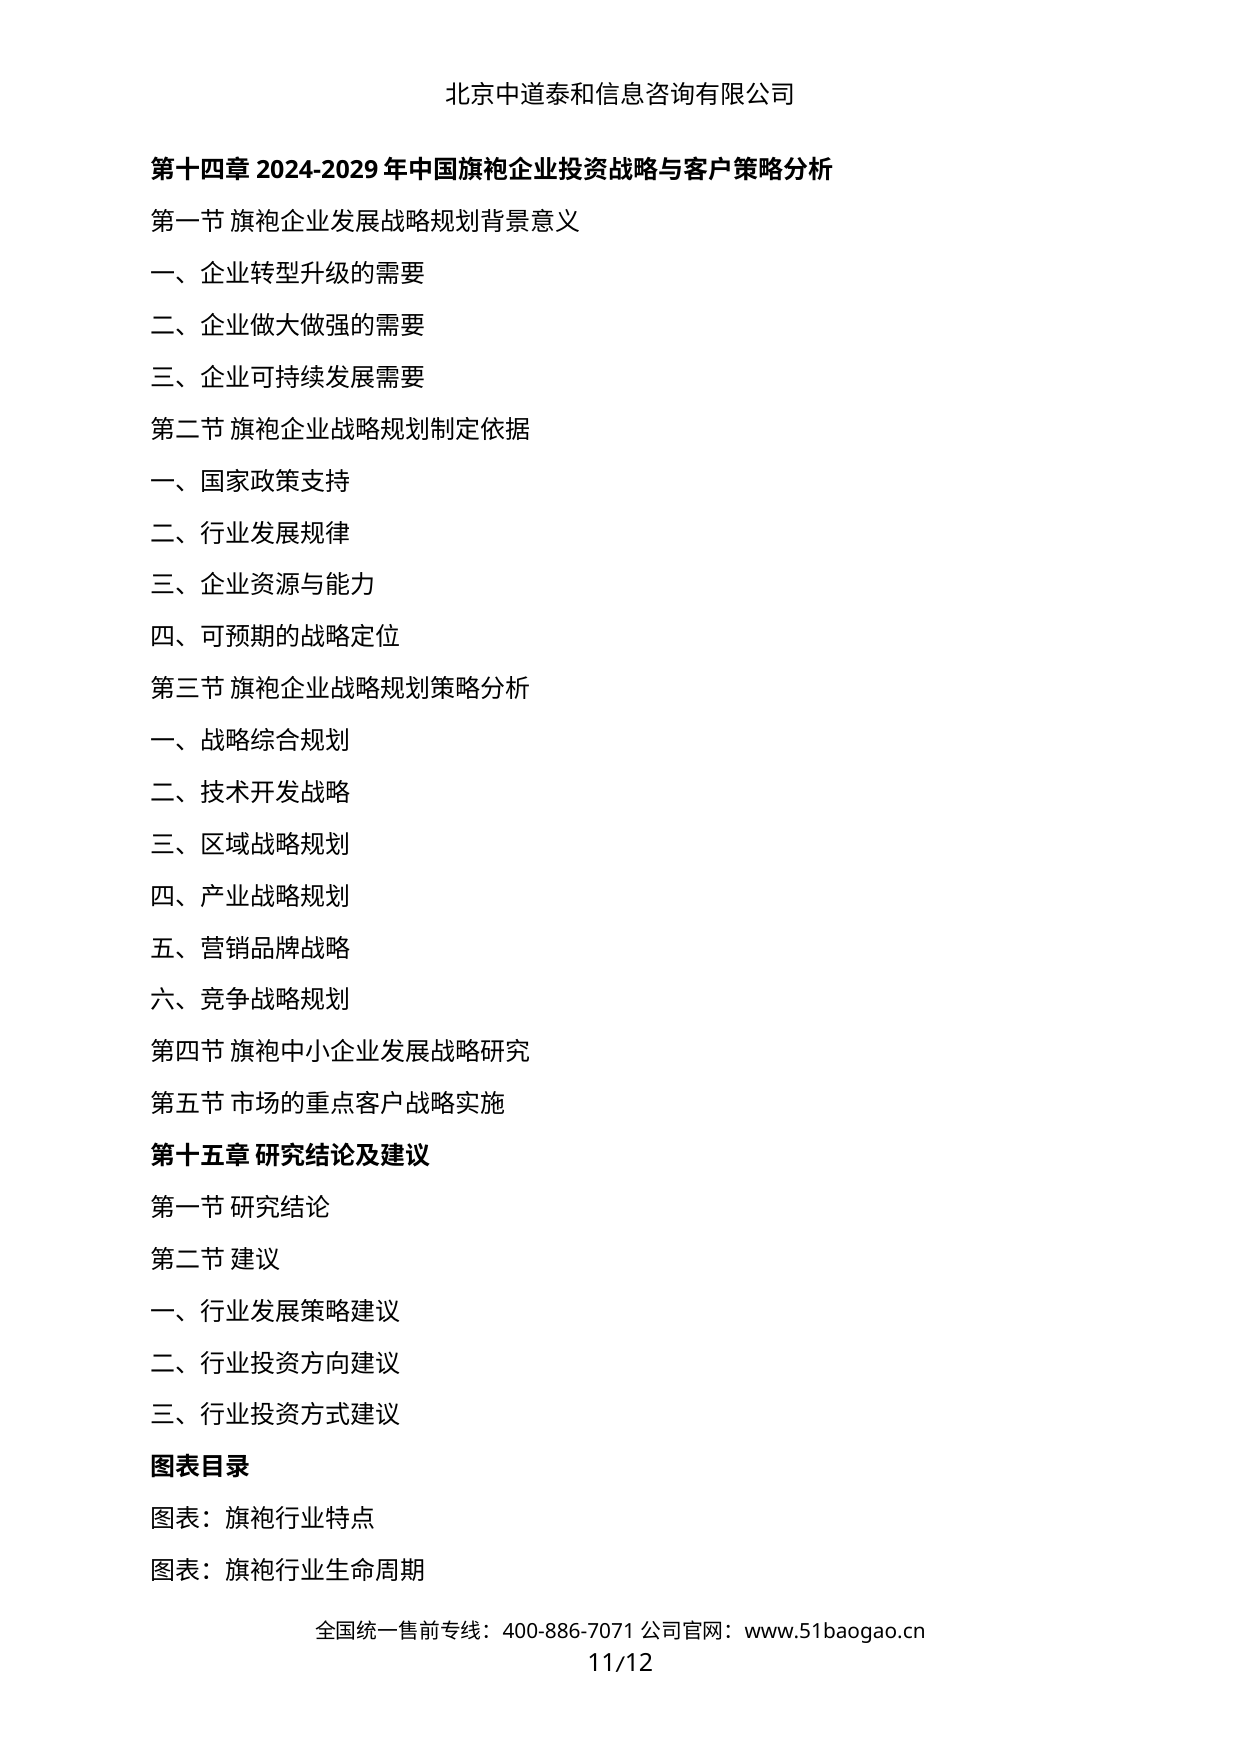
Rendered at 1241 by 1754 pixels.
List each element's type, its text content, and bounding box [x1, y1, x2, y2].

text 二、行业发展规律 [150, 513, 1090, 549]
text 三、行业投资方式建议 [150, 1395, 1090, 1431]
text 第一节 旗袍企业发展战略规划背景意义 [150, 202, 1090, 238]
text 一、行业发展策略建议 [150, 1291, 1090, 1327]
text 第十五章 研究结论及建议 [150, 1136, 1090, 1172]
text 四、可预期的战略定位 [150, 617, 1090, 653]
text 第四节 旗袍中小企业发展战略研究 [150, 1032, 1090, 1068]
text 一、企业转型升级的需要 [150, 254, 1090, 290]
text 四、产业战略规划 [150, 876, 1090, 912]
text 一、国家政策支持 [150, 461, 1090, 497]
text 第十四章 2024-2029年中国旗袍企业投资战略与客户策略分析 [150, 150, 1090, 186]
text 二、行业投资方向建议 [150, 1343, 1090, 1379]
text 三、企业可持续发展需要 [150, 357, 1090, 394]
text 六、竞争战略规划 [150, 980, 1090, 1016]
text 三、区域战略规划 [150, 824, 1090, 861]
text 图表目录 [150, 1447, 1090, 1483]
text 第一节 研究结论 [150, 1187, 1090, 1224]
text 图表：旗袍行业特点 [150, 1499, 1090, 1535]
text 二、技术开发战略 [150, 772, 1090, 809]
text 图表：旗袍行业生命周期 [150, 1551, 1090, 1587]
text 三、企业资源与能力 [150, 565, 1090, 601]
text 二、企业做大做强的需要 [150, 306, 1090, 342]
text 第二节 旗袍企业战略规划制定依据 [150, 409, 1090, 446]
text 一、战略综合规划 [150, 721, 1090, 757]
text 第二节 建议 [150, 1239, 1090, 1276]
text 第五节 市场的重点客户战略实施 [150, 1084, 1090, 1120]
text 五、营销品牌战略 [150, 928, 1090, 964]
text 第三节 旗袍企业战略规划策略分析 [150, 669, 1090, 705]
